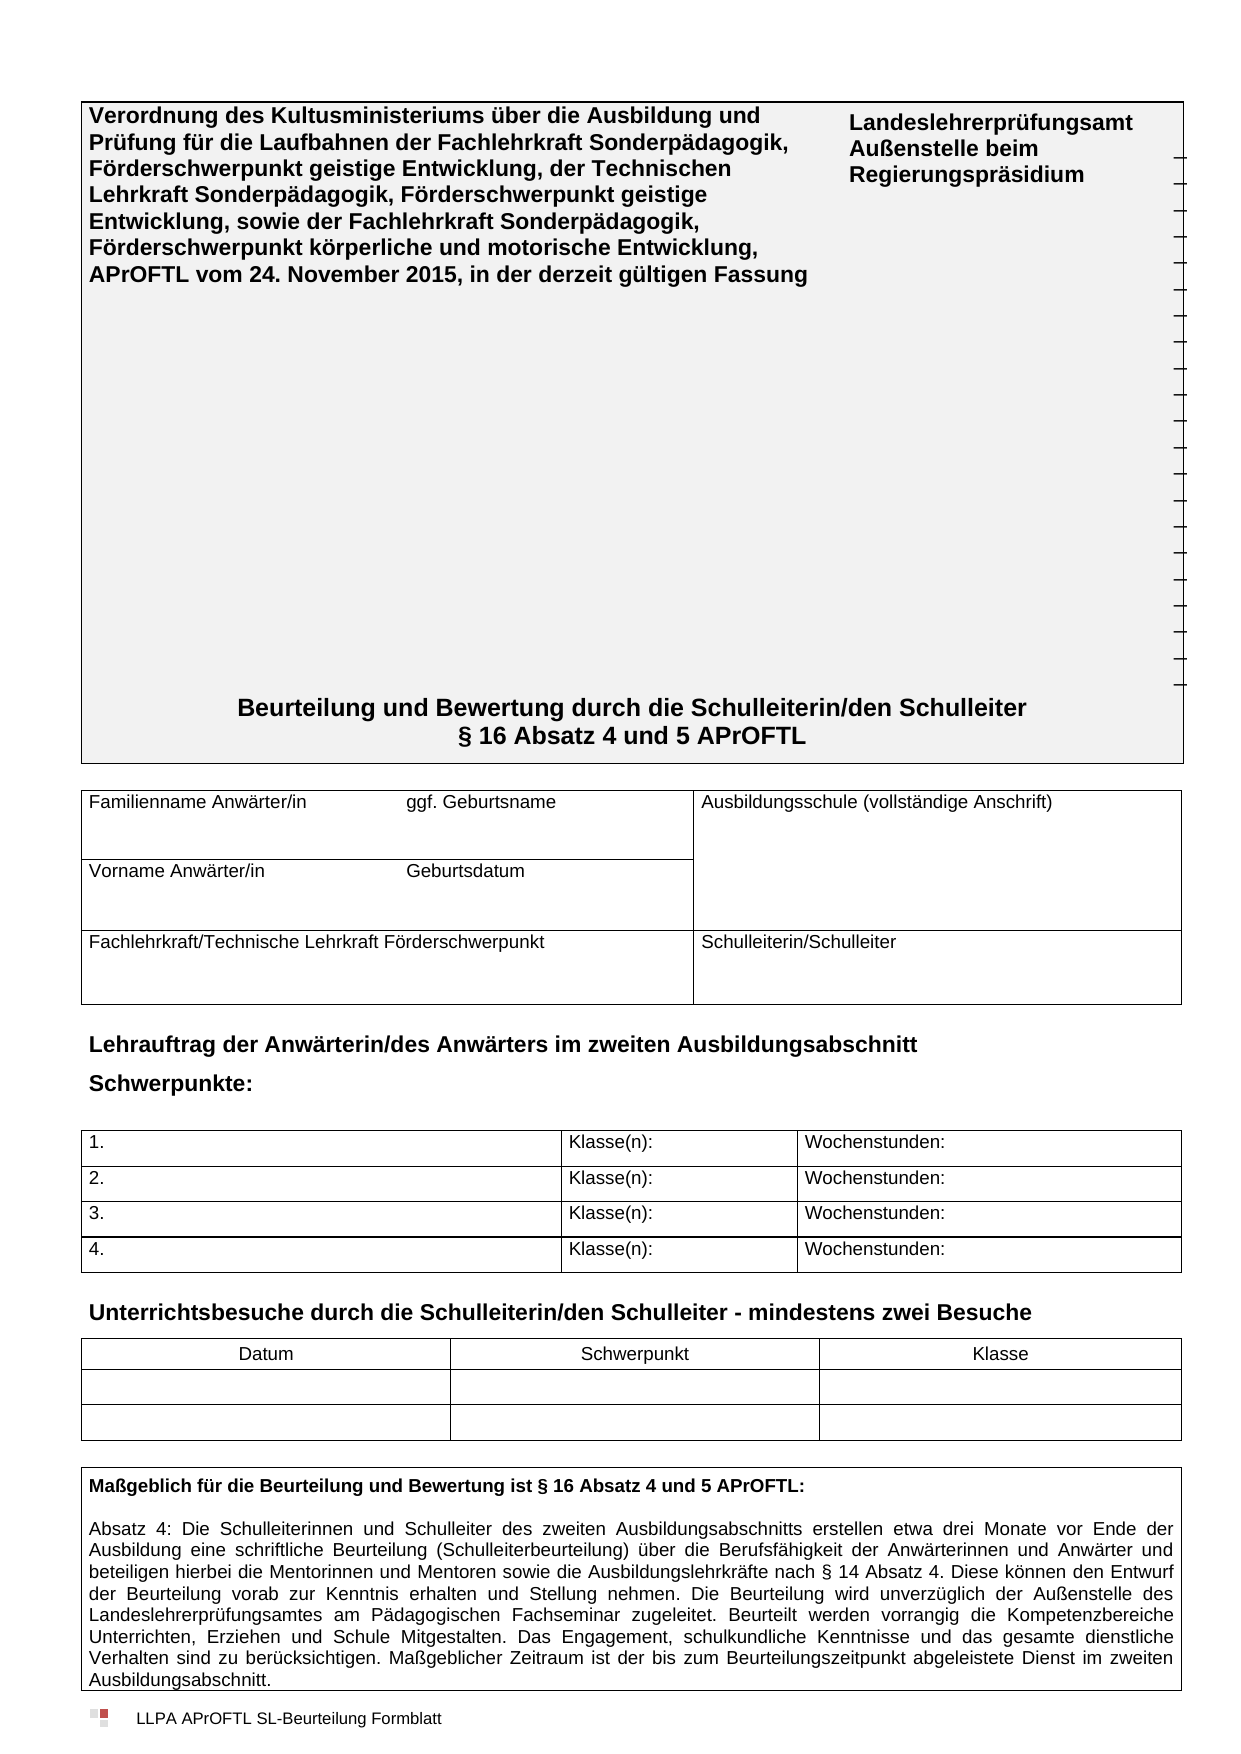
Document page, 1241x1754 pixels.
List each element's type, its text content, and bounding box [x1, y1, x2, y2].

table_cell [820, 1370, 1181, 1404]
table_header Ausbildungsschule (vollständige Anschrift) [694, 791, 1181, 929]
table_header 1. [82, 1131, 561, 1166]
table_cell [820, 1405, 1181, 1440]
table_cell Geburtsdatum [399, 860, 693, 929]
text Schwerpunkte: [89, 1070, 1181, 1096]
table_cell 2. [82, 1167, 561, 1201]
text Lehrauftrag der Anwärterin/des Anwärters im zweiten Ausbildungsabschnitt [89, 1031, 1181, 1057]
table_header Klasse [820, 1339, 1181, 1369]
table_cell Klasse(n): [562, 1238, 797, 1272]
table_cell Wochenstunden: [798, 1202, 1181, 1236]
table_header Wochenstunden: [798, 1131, 1181, 1166]
table_cell 4. [82, 1238, 561, 1272]
table_header Datum [82, 1339, 450, 1369]
table_cell Beurteilung und Bewertung durch die Schulleiterin/den Schulleiter § 16 Absatz 4 und 5 APrOFTL [82, 686, 1183, 763]
table_cell Vorname Anwärter/in [82, 860, 399, 929]
table_cell 3. [82, 1202, 561, 1236]
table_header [82, 1468, 1181, 1690]
table_cell Schulleiterin/Schulleiter [694, 931, 1181, 1003]
table_cell [82, 1370, 450, 1404]
table_cell [82, 1405, 450, 1440]
table_cell Klasse(n): [562, 1167, 797, 1201]
table_header Klasse(n): [562, 1131, 797, 1166]
table_cell Klasse(n): [562, 1202, 797, 1236]
table_cell [451, 1370, 819, 1404]
table_cell [451, 1405, 819, 1440]
table_cell Wochenstunden: [798, 1167, 1181, 1201]
table_header Landeslehrerprüfungsamt Außenstelle beim Regierungspräsidium [842, 103, 1167, 686]
table_header Verordnung des Kultusministeriums über die Ausbildung und Prüfung für die Laufbahnen der Fachlehrkraft Sonderpädagogik, Förderschwerpunkt geistige Entwicklung, der Technischen Lehrkraft Sonderpädagogik, Förderschwerpunkt geistige Entwicklung, sowie der Fachlehrkraft Sonderpädagogik, Förderschwerpunkt körperliche und motorische Entwicklung, APrOFTL vom 24. November 2015, in der derzeit gültigen Fassung [82, 103, 842, 686]
table_header _____________________ [1167, 103, 1183, 686]
table_header Schwerpunkt [451, 1339, 819, 1369]
text Unterrichtsbesuche durch die Schulleiterin/den Schulleiter - mindestens zwei Besuche [89, 1299, 1152, 1326]
table_cell Wochenstunden: [798, 1238, 1181, 1272]
table_cell Fachlehrkraft/Technische Lehrkraft Förderschwerpunkt [82, 931, 693, 1003]
table_header Familienname Anwärter/in [82, 791, 399, 859]
table_header ggf. Geburtsname [399, 791, 693, 859]
